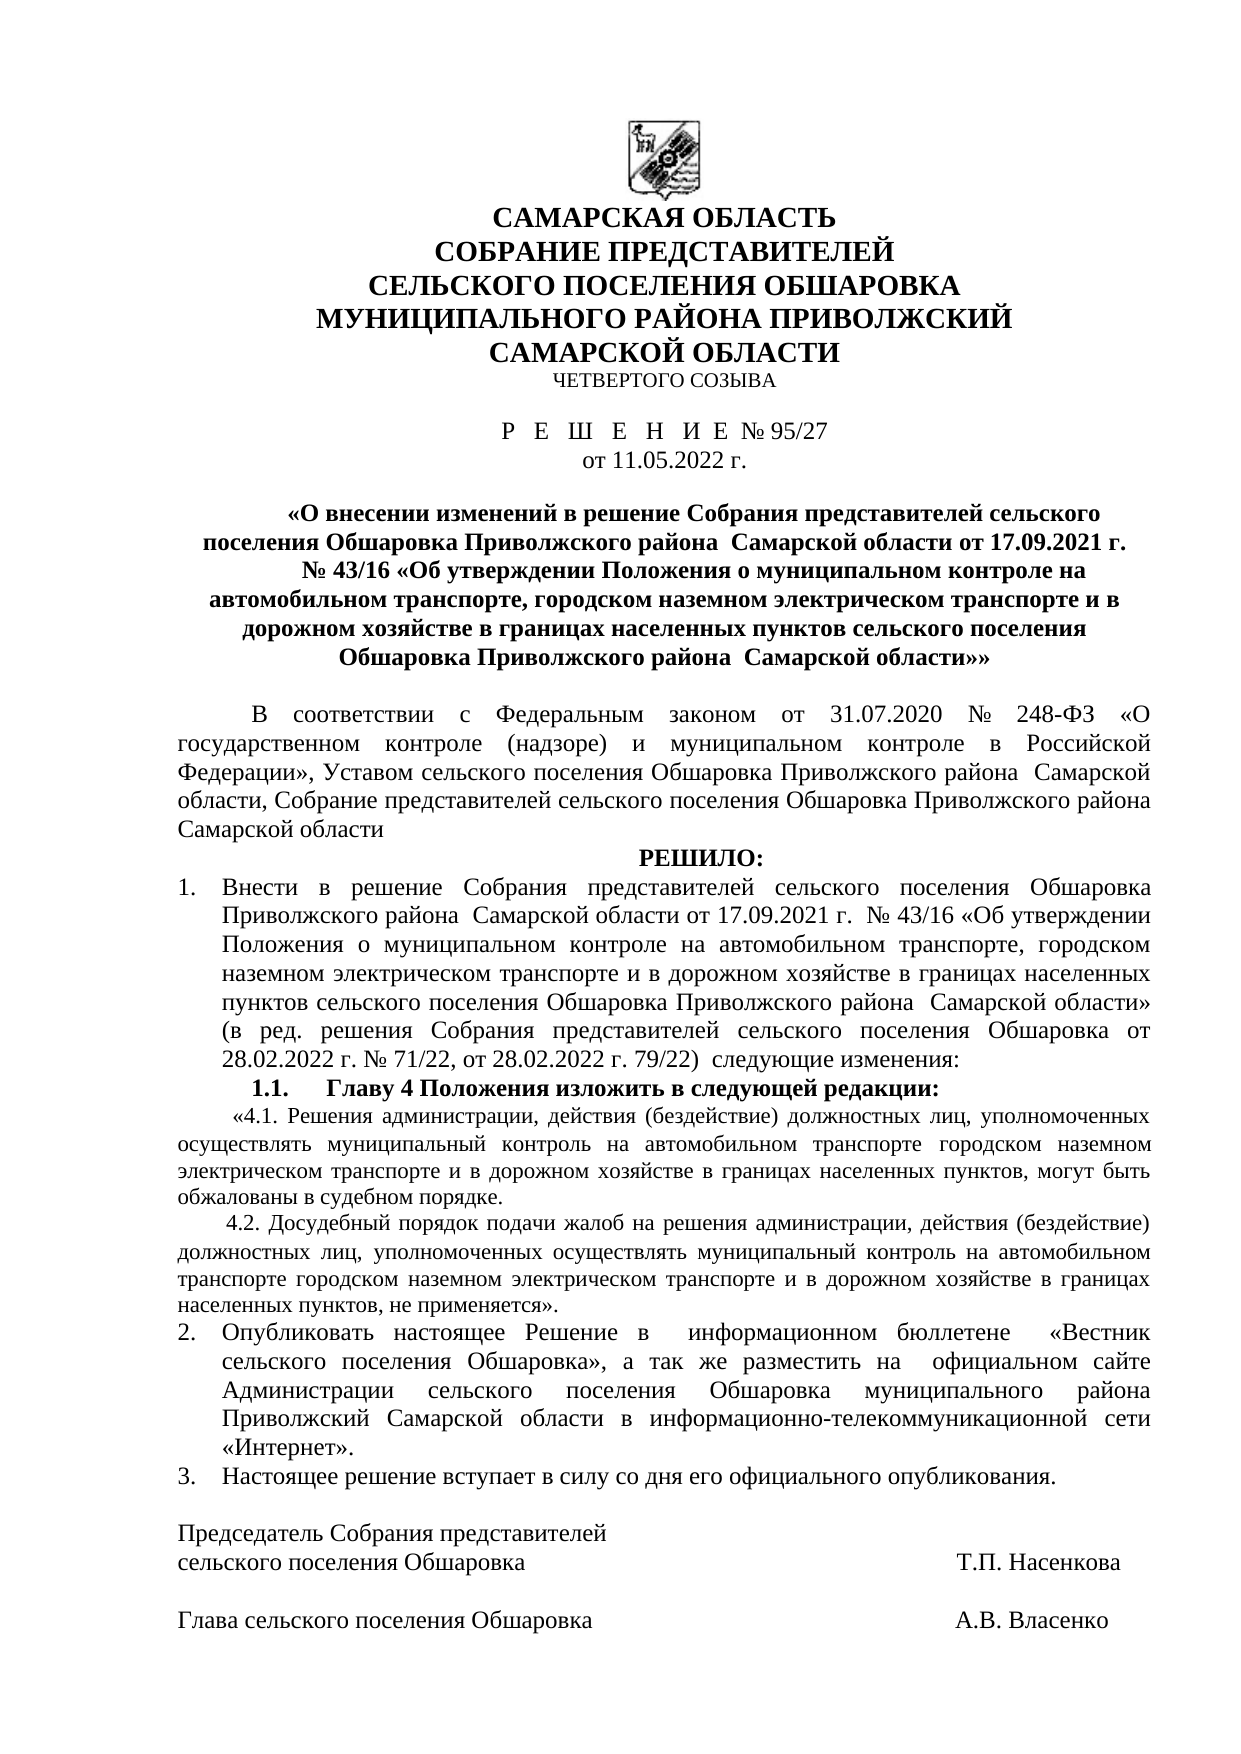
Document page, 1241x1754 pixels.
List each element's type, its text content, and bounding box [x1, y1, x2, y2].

text ЧЕТВЕРТОГО СОЗЫВА [177, 368, 1152, 392]
text МУНИЦИПАЛЬНОГО РАЙОНА ПРИВОЛЖСКИЙ [177, 301, 1152, 335]
text В соответствии с Федеральным законом от 31.07.2020 № 248-ФЗ «О государственном контроле (надзоре) и муниципальном контроле в Российской Федерации», Уставом сельского поселения Обшаровка Приволжского района Самарской области, Собрание представителей сельского поселения Обшаровка Приволжского района Самарской области [177, 699, 1152, 843]
text от 11.05.2022 г. [177, 445, 1152, 474]
text СЕЛЬСКОГО ПОСЕЛЕНИЯ ОБШАРОВКА [177, 268, 1152, 301]
text СОБРАНИЕ ПРЕДСТАВИТЕЛЕЙ [177, 234, 1152, 268]
list Опубликовать настоящее Решение в информационном бюллетене «Вестник сельского поселения Обшаровка», а так же разместить на официальном сайте Администрации сельского поселения Обшаровка муниципального района Приволжский Самарской области в информационно-телекоммуникационной сети «Интернет». [177, 1317, 1152, 1461]
text Р Е Ш Е Н И Е № 95/27 [177, 416, 1152, 445]
picture [625, 118, 704, 201]
text № 43/16 «Об утверждении Положения о муниципальном контроле на автомобильном транспорте, городском наземном электрическом транспорте и в дорожном хозяйстве в границах населенных пунктов сельского поселения Обшаровка Приволжского района Самарской области»» [177, 555, 1152, 670]
text Председатель Собрания представителей [177, 1518, 1152, 1547]
text «О внесении изменений в решение Собрания представителей сельского поселения Обшаровка Приволжского района Самарской области от 17.09.2021 г. [177, 498, 1152, 555]
text Глава сельского поселения Обшаровка А.В. Власенко [177, 1605, 1152, 1633]
list Внести в решение Собрания представителей сельского поселения Обшаровка Приволжского района Самарской области от 17.09.2021 г. № 43/16 «Об утверждении Положения о муниципальном контроле на автомобильном транспорте, городском наземном электрическом транспорте и в дорожном хозяйстве в границах населенных пунктов сельского поселения Обшаровка Приволжского района Самарской области» (в ред. решения Собрания представителей сельского поселения Обшаровка от 28.02.2022 г. № 71/22, от 28.02.2022 г. 79/22) следующие изменения: [177, 872, 1152, 1073]
text САМАРСКАЯ ОБЛАСТЬ [177, 201, 1152, 234]
text «4.1. Решения администрации, действия (бездействие) должностных лиц, уполномоченных осуществлять муниципальный контроль на автомобильном транспорте городском наземном электрическом транспорте и в дорожном хозяйстве в границах населенных пунктов, могут быть обжалованы в судебном порядке. [177, 1102, 1152, 1209]
text сельского поселения Обшаровка Т.П. Насенкова [177, 1547, 1152, 1576]
list Настоящее решение вступает в силу со дня его официального опубликования. [177, 1461, 1152, 1490]
text РЕШИЛО: [177, 843, 1152, 872]
text 4.2. Досудебный порядок подачи жалоб на решения администрации, действия (бездействие) должностных лиц, уполномоченных осуществлять муниципальный контроль на автомобильном транспорте городском наземном электрическом транспорте и в дорожном хозяйстве в границах населенных пунктов, не применяется». [177, 1209, 1152, 1317]
text САМАРСКОЙ ОБЛАСТИ [177, 335, 1152, 368]
list Главу 4 Положения изложить в следующей редакции: [251, 1073, 1152, 1102]
